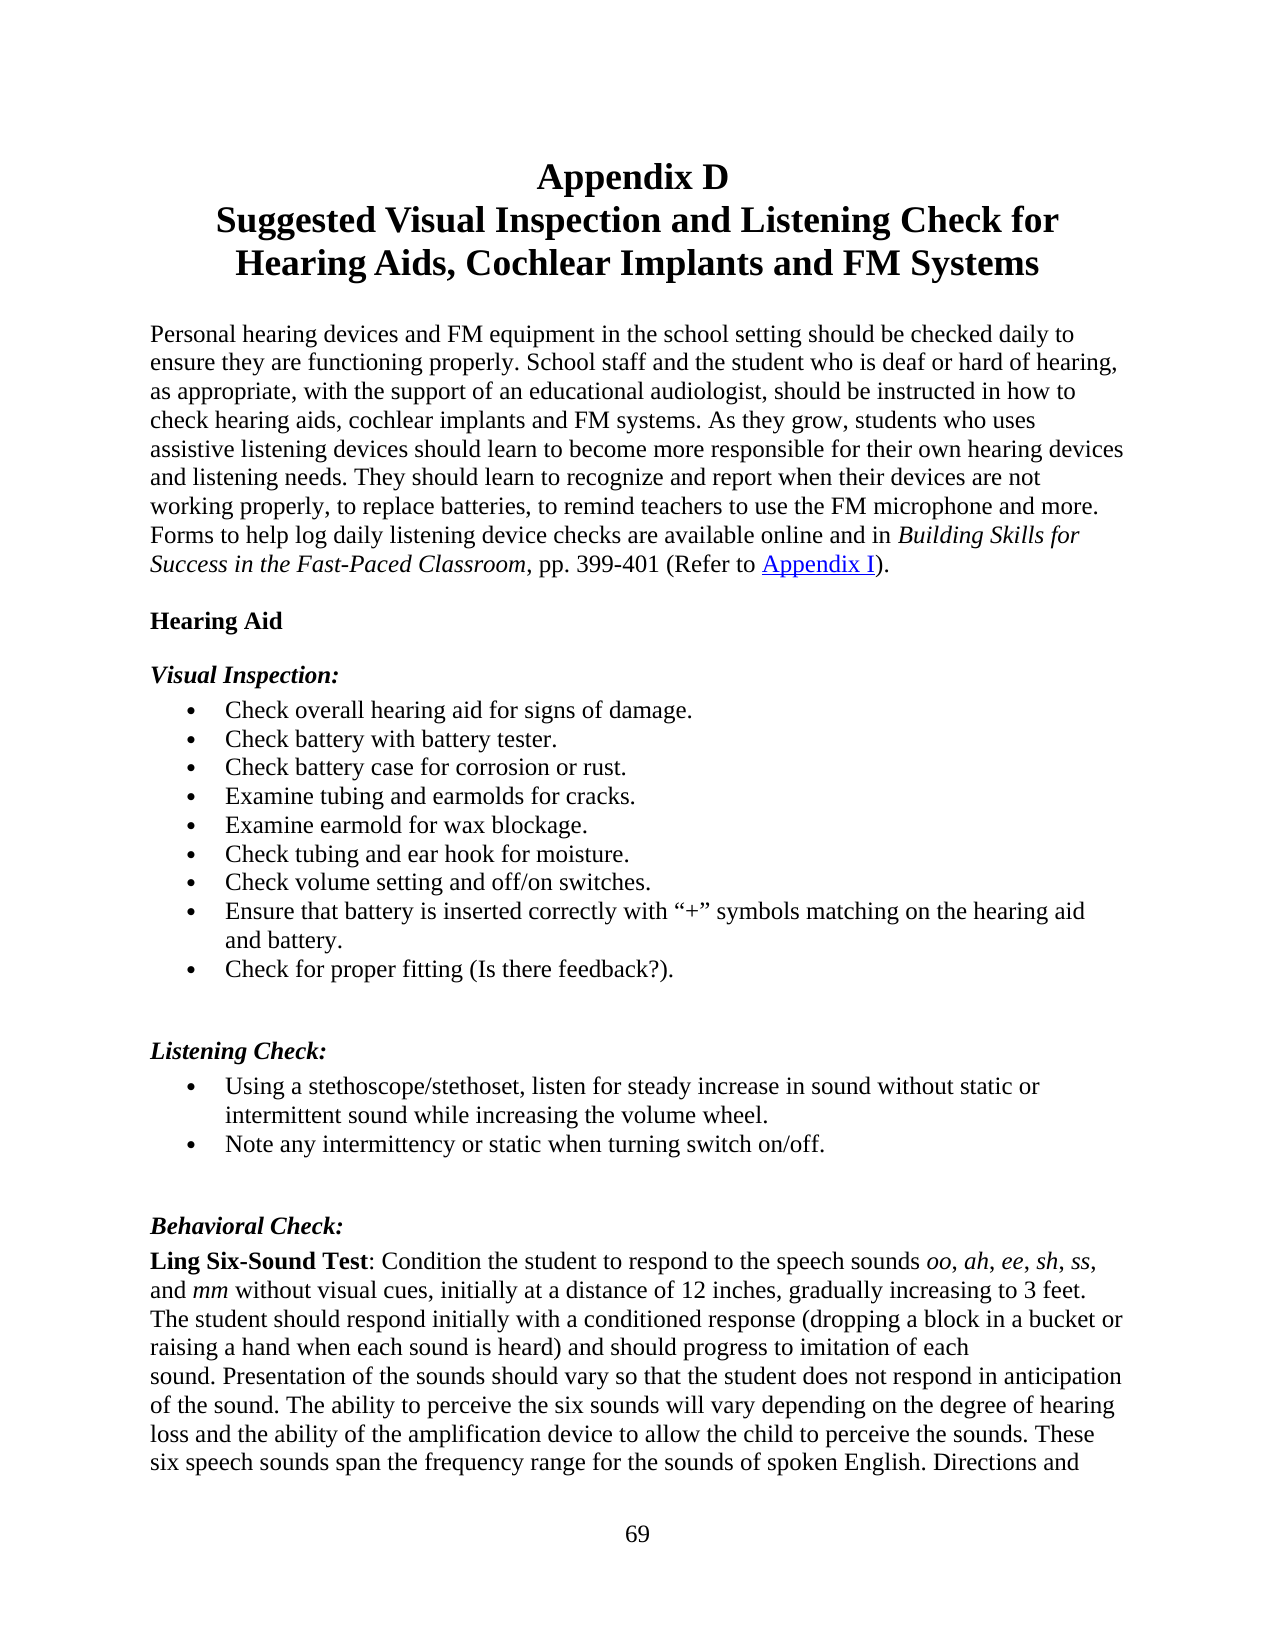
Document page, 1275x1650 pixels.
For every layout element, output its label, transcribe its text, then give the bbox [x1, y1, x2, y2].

list Check for proper fitting (Is there feedback?). [187, 954, 1125, 982]
subtitle Behavioral Check: [150, 1211, 1125, 1240]
subtitle Listening Check: [150, 1036, 1125, 1065]
list Examine earmold for wax blockage. [187, 810, 1125, 839]
list Using a stethoscope/stethoset, listen for steady increase in sound without static or intermittent sound while increasing the volume wheel. [187, 1071, 1125, 1129]
list Note any intermittency or static when turning switch on/off. [187, 1129, 1125, 1157]
subtitle Hearing Aid [150, 606, 1125, 635]
list Check tubing and ear hook for moisture. [187, 839, 1125, 867]
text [150, 1246, 1125, 1476]
list Examine tubing and earmolds for cracks. [187, 781, 1125, 810]
list Check battery with battery tester. [187, 724, 1125, 752]
subtitle Visual Inspection: [150, 660, 1125, 689]
list Check volume setting and off/on switches. [187, 867, 1125, 896]
text Personal hearing devices and FM equipment in the school setting should be checked daily to ensure they are functioning properly. School staff and the student who is deaf or hard of hearing, as appropriate, with the support of an educational audiologist, should be instructed in how to check hearing aids, cochlear implants and FM systems. As they grow, students who uses assistive listening devices should learn to become more responsible for their own hearing devices and listening needs. They should learn to recognize and report when their devices are not working properly, to replace batteries, to remind teachers to use the FM microphone and more. Forms to help log daily listening device checks are available online and in Building Skills for Success in the Fast-Paced Classroom, pp. 399-401 (Refer to Appendix I). [150, 319, 1125, 577]
subtitle Appendix D Suggested Visual Inspection and Listening Check for Hearing Aids, Cochlear Implants and FM Systems [150, 154, 1125, 284]
list Check overall hearing aid for signs of damage. [187, 695, 1125, 724]
list Ensure that battery is inserted correctly with “+” symbols matching on the hearing aid and battery. [187, 896, 1125, 954]
list Check battery case for corrosion or rust. [187, 752, 1125, 781]
